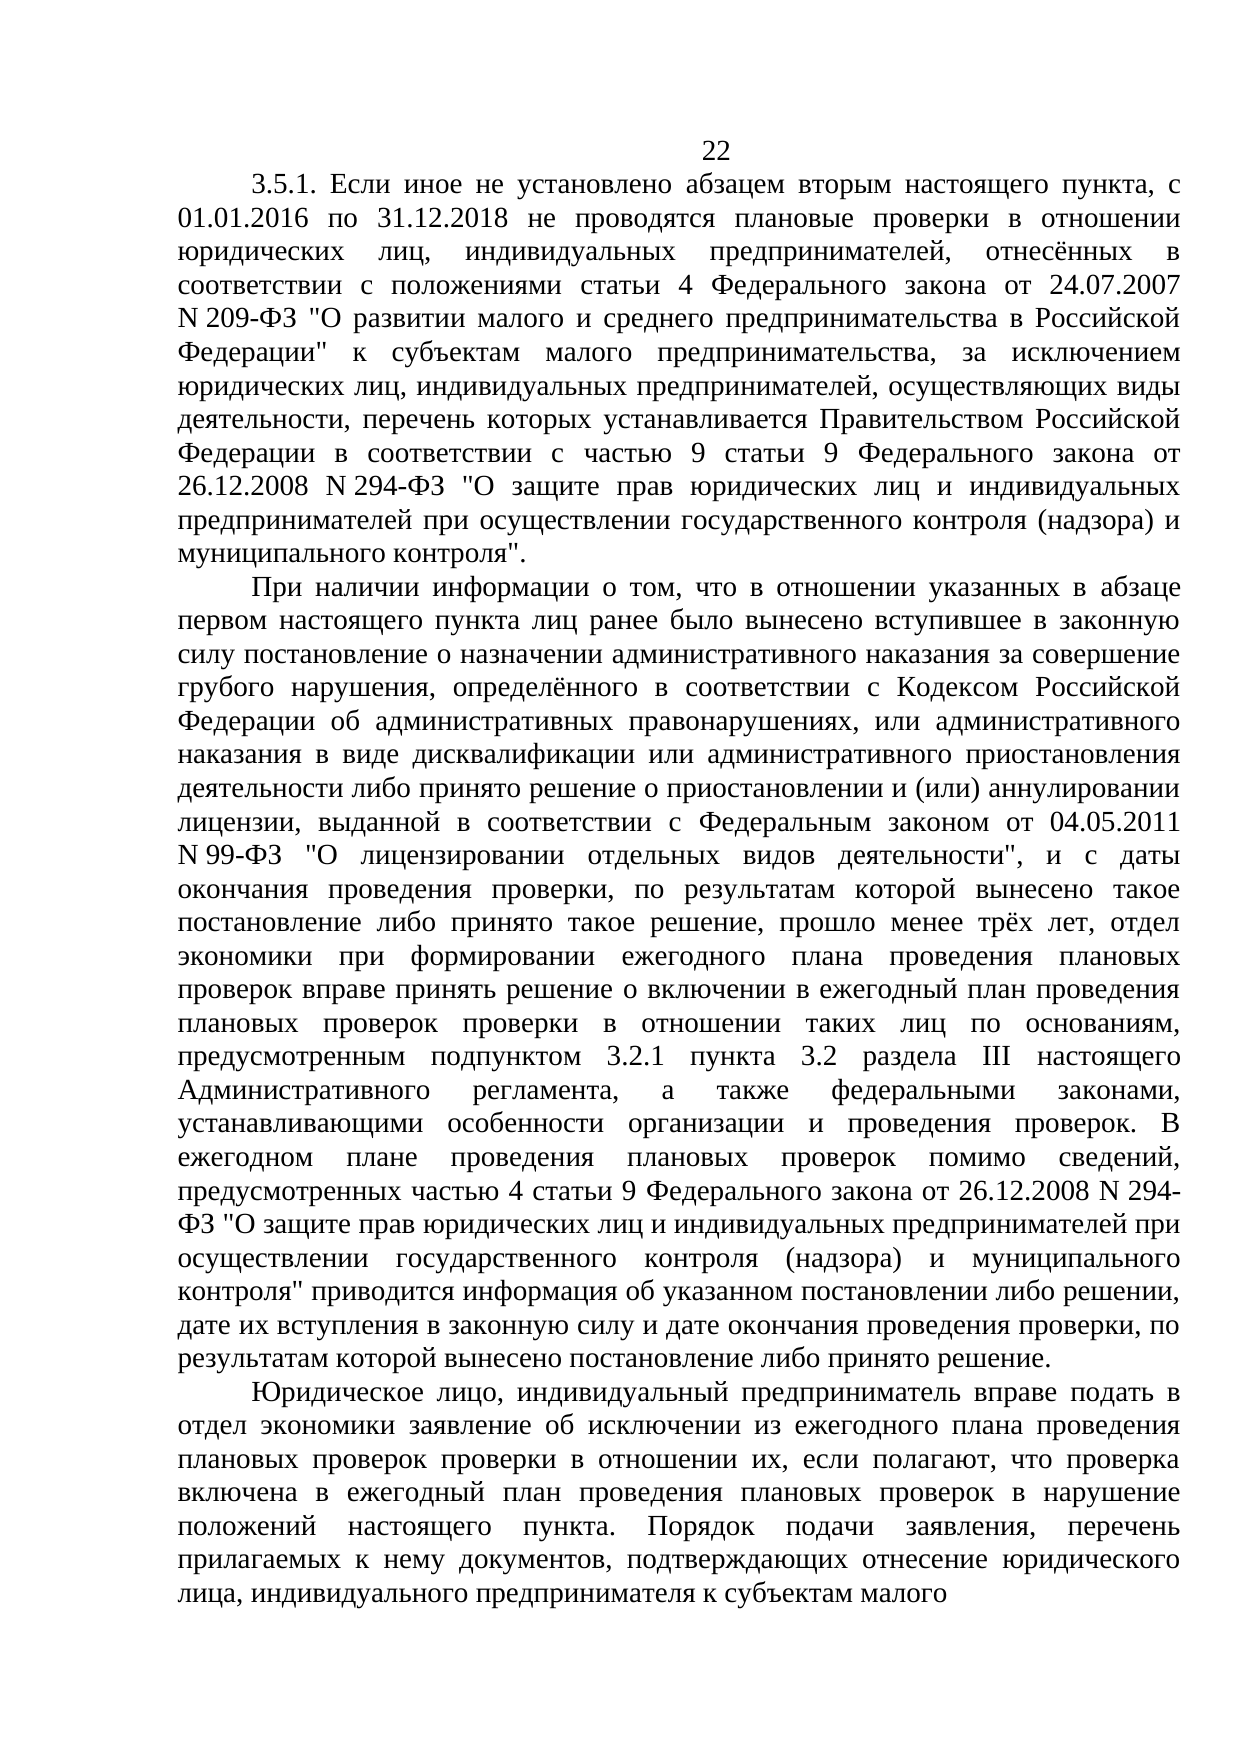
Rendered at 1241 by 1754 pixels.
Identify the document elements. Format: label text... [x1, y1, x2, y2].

text 3.5.1. Если иное не установлено абзацем вторым настоящего пункта, с 01.01.2016 по 31.12.2018 не проводятся плановые проверки в отношении юридических лиц, индивидуальных предпринимателей, отнесённых в соответствии с положениями статьи 4 Федерального закона от 24.07.2007 N 209-ФЗ "О развитии малого и среднего предпринимательства в Российской Федерации" к субъектам малого предпринимательства, за исключением юридических лиц, индивидуальных предпринимателей, осуществляющих виды деятельности, перечень которых устанавливается Правительством Российской Федерации в соответствии с частью 9 статьи 9 Федерального закона от 26.12.2008 N 294-ФЗ "О защите прав юридических лиц и индивидуальных предпринимателей при осуществлении государственного контроля (надзора) и муниципального контроля". [177, 166, 1181, 569]
text При наличии информации о том, что в отношении указанных в абзаце первом настоящего пункта лиц ранее было вынесено вступившее в законную силу постановление о назначении административного наказания за совершение грубого нарушения, определённого в соответствии с Кодексом Российской Федерации об административных правонарушениях, или административного наказания в виде дисквалификации или административного приостановления деятельности либо принято решение о приостановлении и (или) аннулировании лицензии, выданной в соответствии с Федеральным законом от 04.05.2011 N 99-ФЗ "О лицензировании отдельных видов деятельности", и с даты окончания проведения проверки, по результатам которой вынесено такое постановление либо принято такое решение, прошло менее трёх лет, отдел экономики при формировании ежегодного плана проведения плановых проверок вправе принять решение о включении в ежегодный план проведения плановых проверок проверки в отношении таких лиц по основаниям, предусмотренным подпунктом 3.2.1 пункта 3.2 раздела III настоящего Административного регламента, а также федеральными законами, устанавливающими особенности организации и проведения проверок. В ежегодном плане проведения плановых проверок помимо сведений, предусмотренных частью 4 статьи 9 Федерального закона от 26.12.2008 N 294-ФЗ "О защите прав юридических лиц и индивидуальных предпринимателей при осуществлении государственного контроля (надзора) и муниципального контроля" приводится информация об указанном постановлении либо решении, дате их вступления в законную силу и дате окончания проведения проверки, по результатам которой вынесено постановление либо принято решение. [177, 569, 1181, 1374]
text Юридическое лицо, индивидуальный предприниматель вправе подать в отдел экономики заявление об исключении из ежегодного плана проведения плановых проверок проверки в отношении их, если полагают, что проверка включена в ежегодный план проведения плановых проверок в нарушение положений настоящего пункта. Порядок подачи заявления, перечень прилагаемых к нему документов, подтверждающих отнесение юридического лица, индивидуального предпринимателя к субъектам малого [177, 1374, 1181, 1609]
text 22 [177, 133, 1181, 166]
